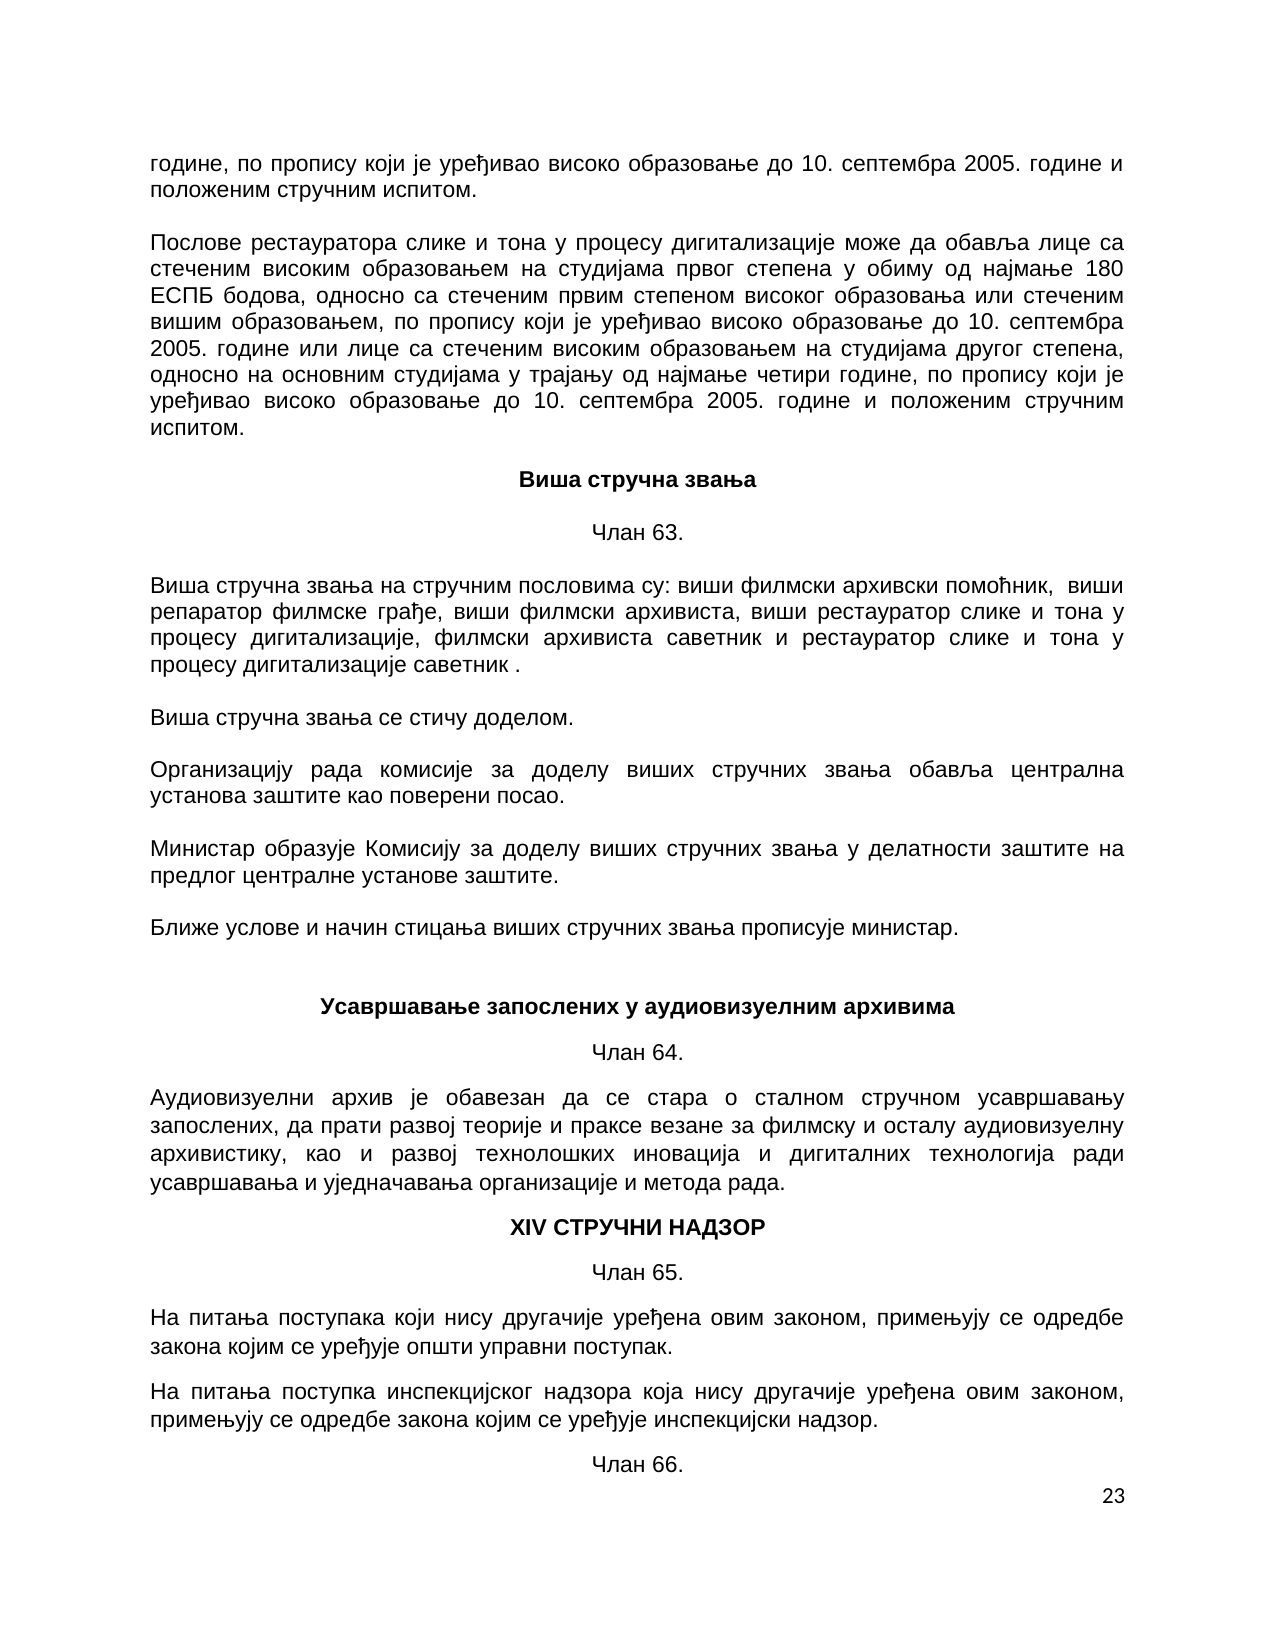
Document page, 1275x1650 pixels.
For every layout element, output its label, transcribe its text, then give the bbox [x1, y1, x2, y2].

text Члан 65. [150, 1259, 1125, 1285]
text Члан 63. [150, 519, 1125, 545]
text Виша стручна звања се стичу доделом. [150, 703, 1125, 730]
text На питања поступака који нису другачије уређена овим законом, примењују се одредбе закона којим се уређује општи управни поступак. [150, 1304, 1125, 1359]
text Организацију рада комисије за доделу виших стручних звања обавља централна установа заштите као поверени посао. [150, 756, 1125, 809]
text Послове рестауратора слике и тона у процесу дигитализације може да обавља лице са стеченим високим образовањем на студијама првог степена у обиму од најмање 180 ЕСПБ бодова, односно са стеченим првим степеном високог образовања или стеченим вишим образовањем, по пропису који је уређивао високо образовање до 10. септембра 2005. године или лице са стеченим високим образовањем на студијама другог степена, односно на основним студијама у трајању од најмање четири године, по пропису који је уређивао високо образовање до 10. септембра 2005. године и положеним стручним испитом. [150, 229, 1125, 440]
text Виша стручна звања на стручним пословима су: виши филмски архивски помоћник, виши репаратор филмске грађе, виши филмски архивиста, виши рестауратор слике и тона у процесу дигитализације, филмски архивиста саветник и рестауратор слике и тона у процесу дигитализације саветник . [150, 572, 1125, 677]
text Члан 64. [150, 1038, 1125, 1065]
text Виша стручна звања [150, 466, 1125, 493]
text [150, 150, 1125, 203]
text Аудиовизуелни архив је обавезан да се стара о сталном стручном усавршавању запослених, да прати развој теорије и праксе везане за филмску и осталу аудиовизуелну архивистику, као и развој технолошких иновација и дигиталних технологија ради усавршавања и уједначавања организације и метода рада. [150, 1083, 1125, 1195]
text На питања поступка инспекцијског надзора која нису другачије уређена овим законом, примењују се одредбе закона којим се уређује инспекцијски надзор. [150, 1378, 1125, 1432]
text Члан 66. [150, 1451, 1125, 1478]
text XIV СТРУЧНИ НАДЗОР [150, 1214, 1125, 1240]
text Ближе услове и начин стицања виших стручних звања прописује министар. [150, 914, 1125, 941]
text Усавршавање запослених у аудиовизуелним архивима [150, 993, 1125, 1020]
text Министар образује Комисију за доделу виших стручних звања у делатности заштите на предлог централне установе заштите. [150, 835, 1125, 888]
